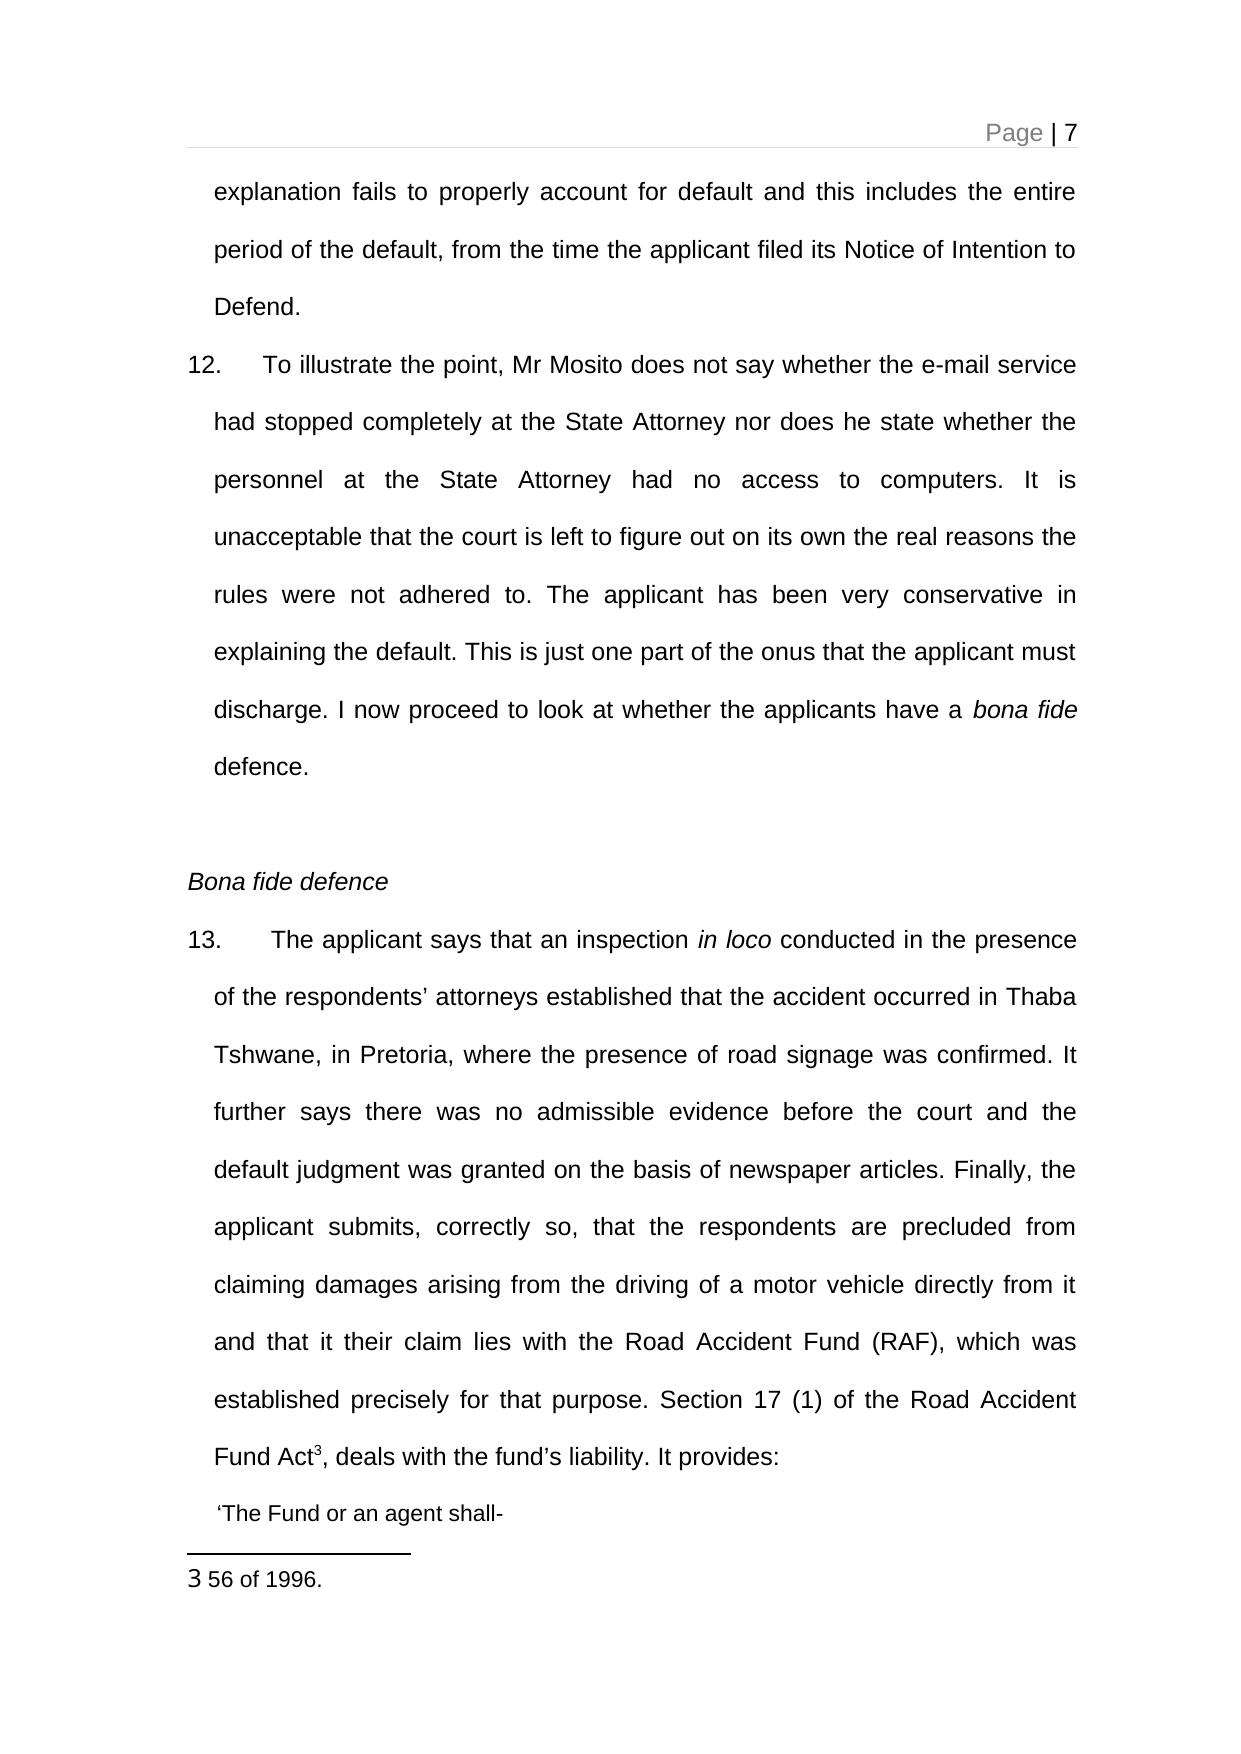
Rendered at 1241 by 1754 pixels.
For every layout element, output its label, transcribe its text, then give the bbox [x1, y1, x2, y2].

text Bona fide defence [187, 867, 1078, 896]
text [187, 177, 1078, 321]
text ‘The Fund or an agent shall- [187, 1500, 1078, 1526]
text 13. The applicant says that an inspection in loco conducted in the presence of the respondents’ attorneys established that the accident occurred in Thaba Tshwane, in Pretoria, where the presence of road signage was confirmed. It further says there was no admissible evidence before the court and the default judgment was granted on the basis of newspaper articles. Finally, the applicant submits, correctly so, that the respondents are precluded from claiming damages arising from the driving of a motor vehicle directly from it and that it their claim lies with the Road Accident Fund (RAF), which was established precisely for that purpose. Section 17 (1) of the Road Accident Fund Act, deals with the fund’s liability. It provides: [187, 925, 1078, 1471]
text 12. To illustrate the point, Mr Mosito does not say whether the e-mail service had stopped completely at the State Attorney nor does he state whether the personnel at the State Attorney had no access to computers. It is unacceptable that the court is left to figure out on its own the real reasons the rules were not adhered to. The applicant has been very conservative in explaining the default. This is just one part of the onus that the applicant must discharge. I now proceed to look at whether the applicants have a bona fide defence. [187, 350, 1078, 781]
